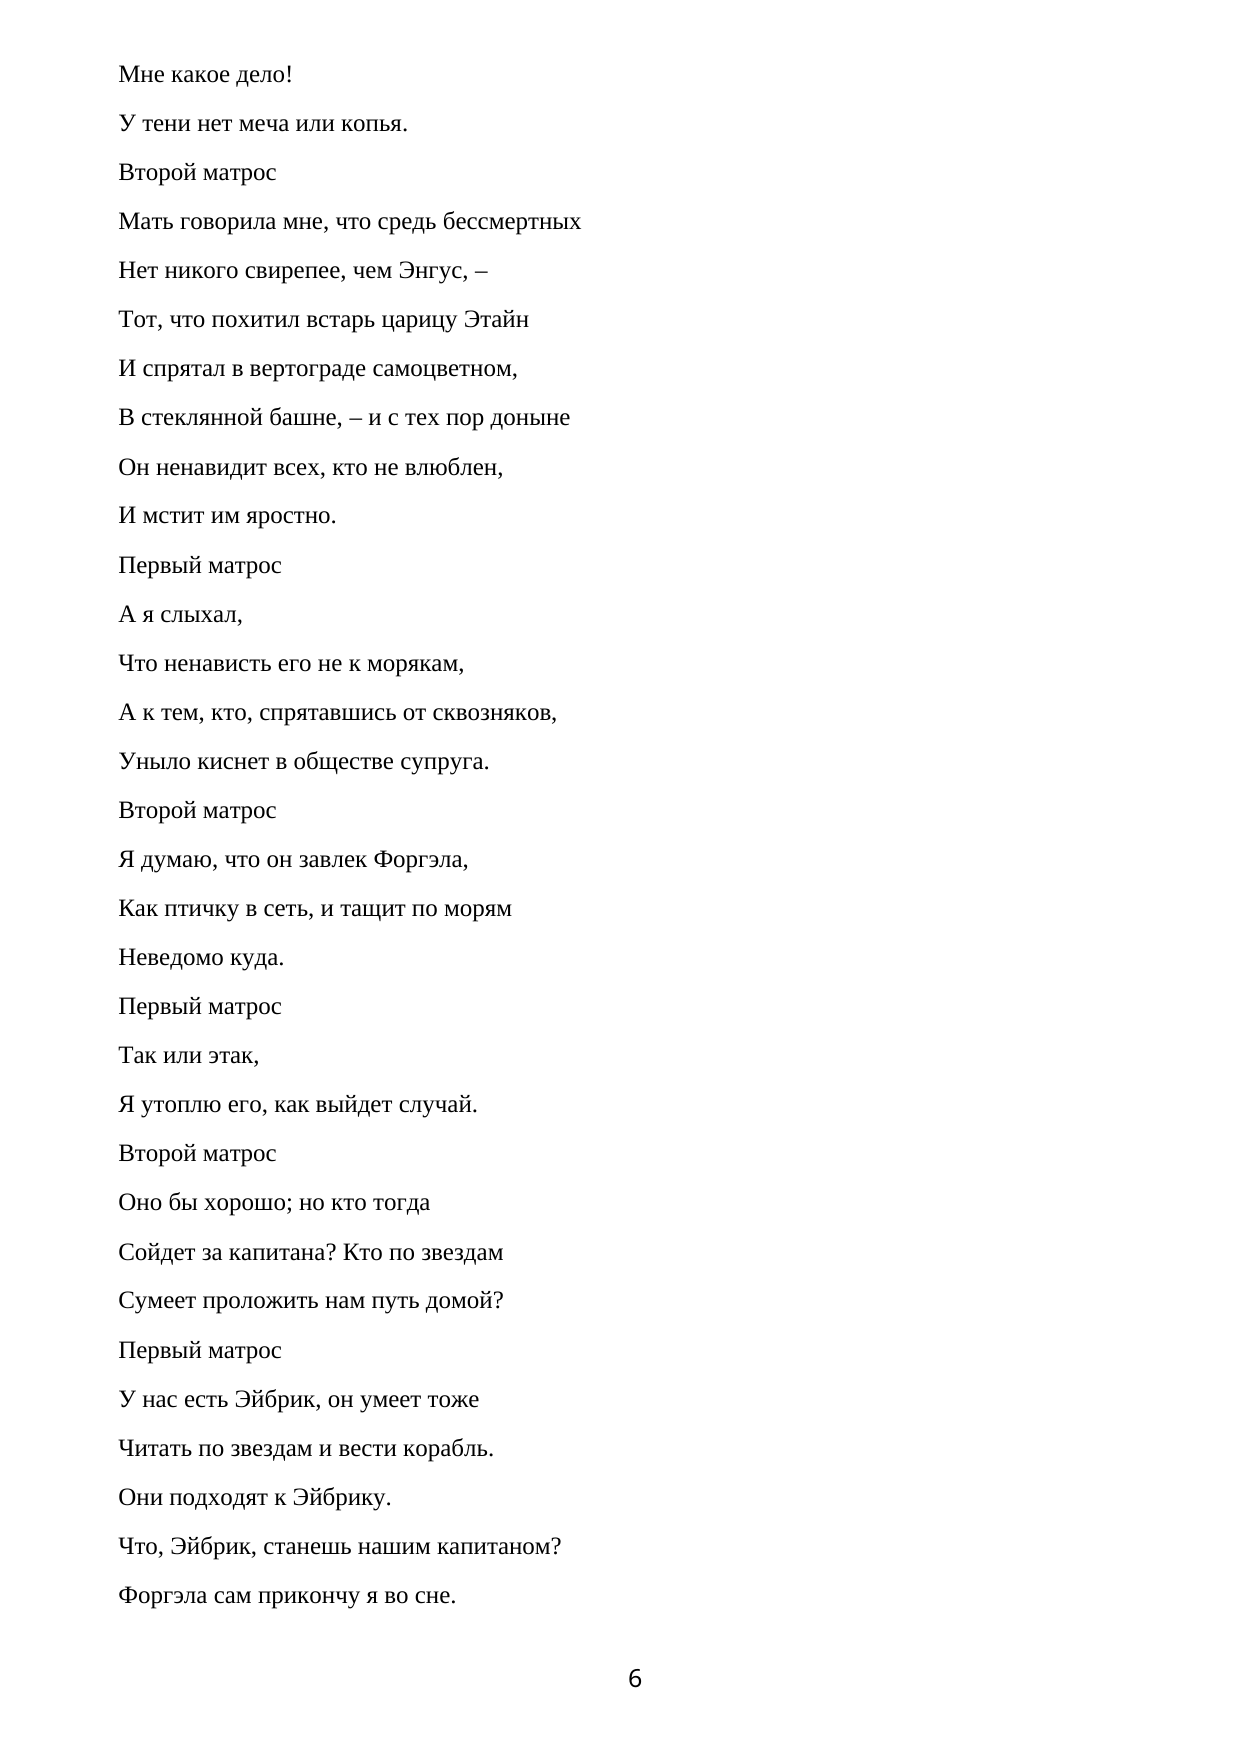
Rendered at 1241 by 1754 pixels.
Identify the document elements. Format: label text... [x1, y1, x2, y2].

text Нет никого свирепее, чем Энгус, – [118, 255, 1152, 284]
text Тот, что похитил встарь царицу Этайн [118, 304, 1152, 333]
text Форгэла сам прикончу я во сне. [118, 1580, 1152, 1609]
text Что ненависть его не к морякам, [118, 648, 1152, 677]
text У нас есть Эйбрик, он умеет тоже [118, 1384, 1152, 1412]
text А я слыхал, [118, 599, 1152, 627]
text Сумеет проложить нам путь домой? [118, 1286, 1152, 1314]
text И мстит им яростно. [118, 501, 1152, 529]
text Неведомо куда. [118, 942, 1152, 971]
text Мать говорила мне, что средь бессмертных [118, 206, 1152, 235]
text Что, Эйбрик, станешь нашим капитаном? [118, 1531, 1152, 1560]
text Оно бы хорошо; но кто тогда [118, 1187, 1152, 1216]
text Как птичку в сеть, и тащит по морям [118, 893, 1152, 922]
text Первый матрос [118, 550, 1152, 578]
text И спрятал в вертограде самоцветном, [118, 353, 1152, 382]
text А к тем, кто, спрятавшись от сквозняков, [118, 697, 1152, 726]
text Первый матрос [118, 991, 1152, 1020]
text У тени нет меча или копья. [118, 108, 1152, 137]
text Второй матрос [118, 1138, 1152, 1167]
text Второй матрос [118, 795, 1152, 824]
text Он ненавидит всех, кто не влюблен, [118, 452, 1152, 480]
text Первый матрос [118, 1335, 1152, 1363]
text Я утоплю его, как выйдет случай. [118, 1089, 1152, 1118]
text Мне какое дело! [118, 59, 1152, 88]
text Я думаю, что он завлек Форгэла, [118, 844, 1152, 873]
text Так или этак, [118, 1040, 1152, 1069]
text Читать по звездам и вести корабль. [118, 1433, 1152, 1462]
text В стеклянной башне, – и с тех пор доныне [118, 402, 1152, 431]
text Второй матрос [118, 157, 1152, 186]
text Они подходят к Эйбрику. [118, 1482, 1152, 1511]
text Сойдет за капитана? Кто по звездам [118, 1237, 1152, 1265]
text Уныло киснет в обществе супруга. [118, 746, 1152, 775]
